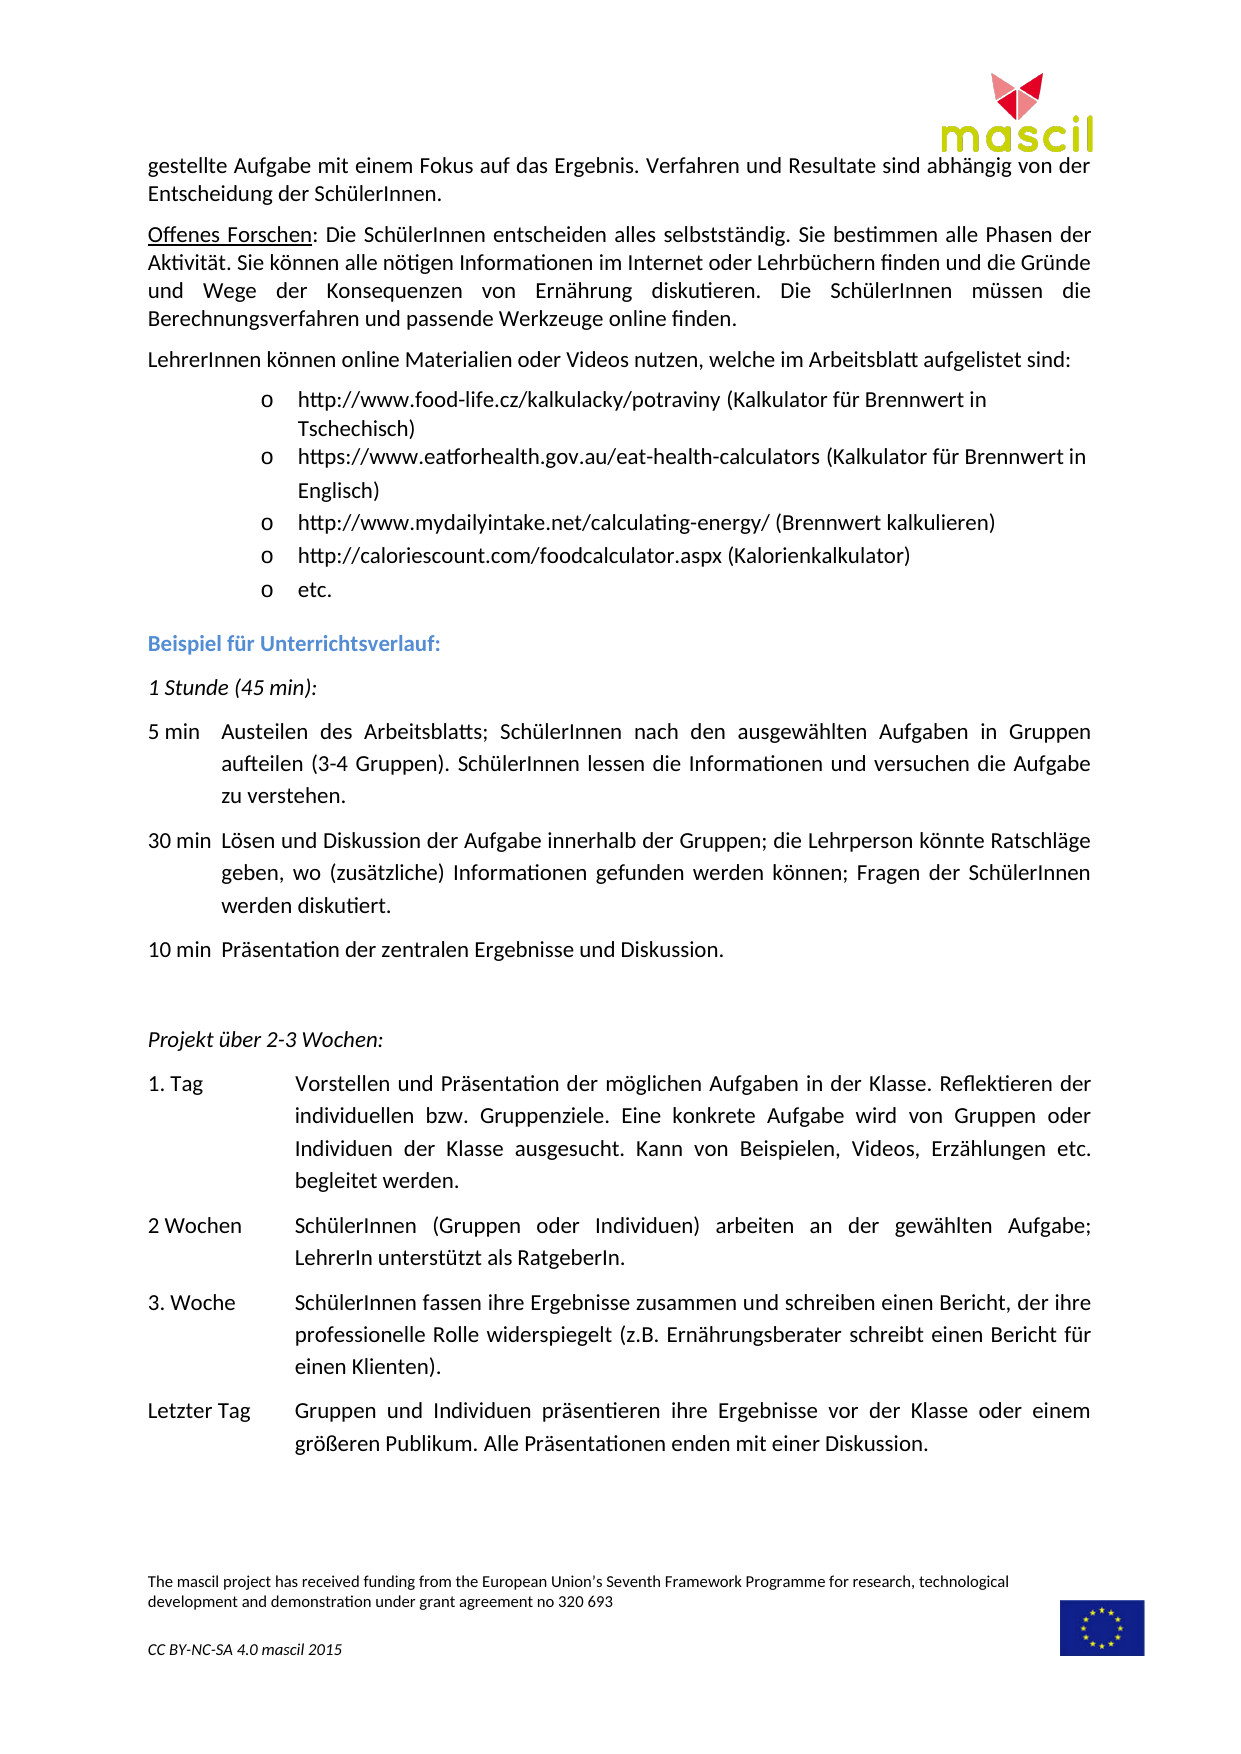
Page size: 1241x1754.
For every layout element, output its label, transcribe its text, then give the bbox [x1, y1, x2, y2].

list https://www.eatforhealth.gov.au/eat-health-calculators (Kalkulator für Brennwert in Englisch) [260, 442, 1093, 504]
text 1 Stunde (45 min): [148, 673, 1093, 701]
text 3. Woche SchülerInnen fassen ihre Ergebnisse zusammen und schreiben einen Bericht, der ihre professionelle Rolle widerspiegelt (z.B. Ernährungsberater schreibt einen Bericht für einen Klienten). [148, 1288, 1093, 1380]
text Offenes Forschen: Die SchülerInnen entscheiden alles selbstständig. Sie bestimmen alle Phasen der Aktivität. Sie können alle nötigen Informationen im Internet oder Lehrbüchern finden und die Gründe und Wege der Konsequenzen von Ernährung diskutieren. Die SchülerInnen müssen die Berechnungsverfahren und passende Werkzeuge online finden. [148, 220, 1093, 332]
list http://www.mydailyintake.net/calculating-energy/ (Brennwert kalkulieren) [260, 508, 1093, 537]
list http://www.food-life.cz/kalkulacky/potraviny (Kalkulator für Brennwert in Tschechisch) [260, 385, 1093, 442]
text 2 Wochen SchülerInnen (Gruppen oder Individuen) arbeiten an der gewählten Aufgabe; LehrerIn unterstützt als RatgeberIn. [148, 1211, 1093, 1271]
text 10 min Präsentation der zentralen Ergebnisse und Diskussion. [148, 935, 1093, 963]
text Letzter Tag Gruppen und Individuen präsentieren ihre Ergebnisse vor der Klasse oder einem größeren Publikum. Alle Präsentationen enden mit einer Diskussion. [148, 1397, 1093, 1457]
list etc. [260, 575, 1093, 604]
text 30 min Lösen und Diskussion der Aufgabe innerhalb der Gruppen; die Lehrperson könnte Ratschläge geben, wo (zusätzliche) Informationen gefunden werden können; Fragen der SchülerInnen werden diskutiert. [148, 826, 1093, 919]
list http://caloriescount.com/foodcalculator.aspx (Kalorienkalkulator) [260, 541, 1093, 571]
picture [1060, 1600, 1145, 1656]
text 5 min Austeilen des Arbeitsblatts; SchülerInnen nach den ausgewählten Aufgaben in Gruppen aufteilen (3-4 Gruppen). SchülerInnen lessen die Informationen und versuchen die Aufgabe zu verstehen. [148, 717, 1093, 810]
text Projekt über 2-3 Wochen: [148, 1025, 1093, 1053]
text LehrerInnen können online Materialien oder Videos nutzen, welche im Arbeitsblatt aufgelistet sind: [148, 345, 1093, 373]
text Beispiel für Unterrichtsverlauf: [148, 629, 1093, 657]
picture [941, 73, 1093, 152]
text 1. Tag Vorstellen und Präsentation der möglichen Aufgaben in der Klasse. Reflektieren der individuellen bzw. Gruppenziele. Eine konkrete Aufgabe wird von Gruppen oder Individuen der Klasse ausgesucht. Kann von Beispielen, Videos, Erzählungen etc. begleitet werden. [148, 1069, 1093, 1194]
